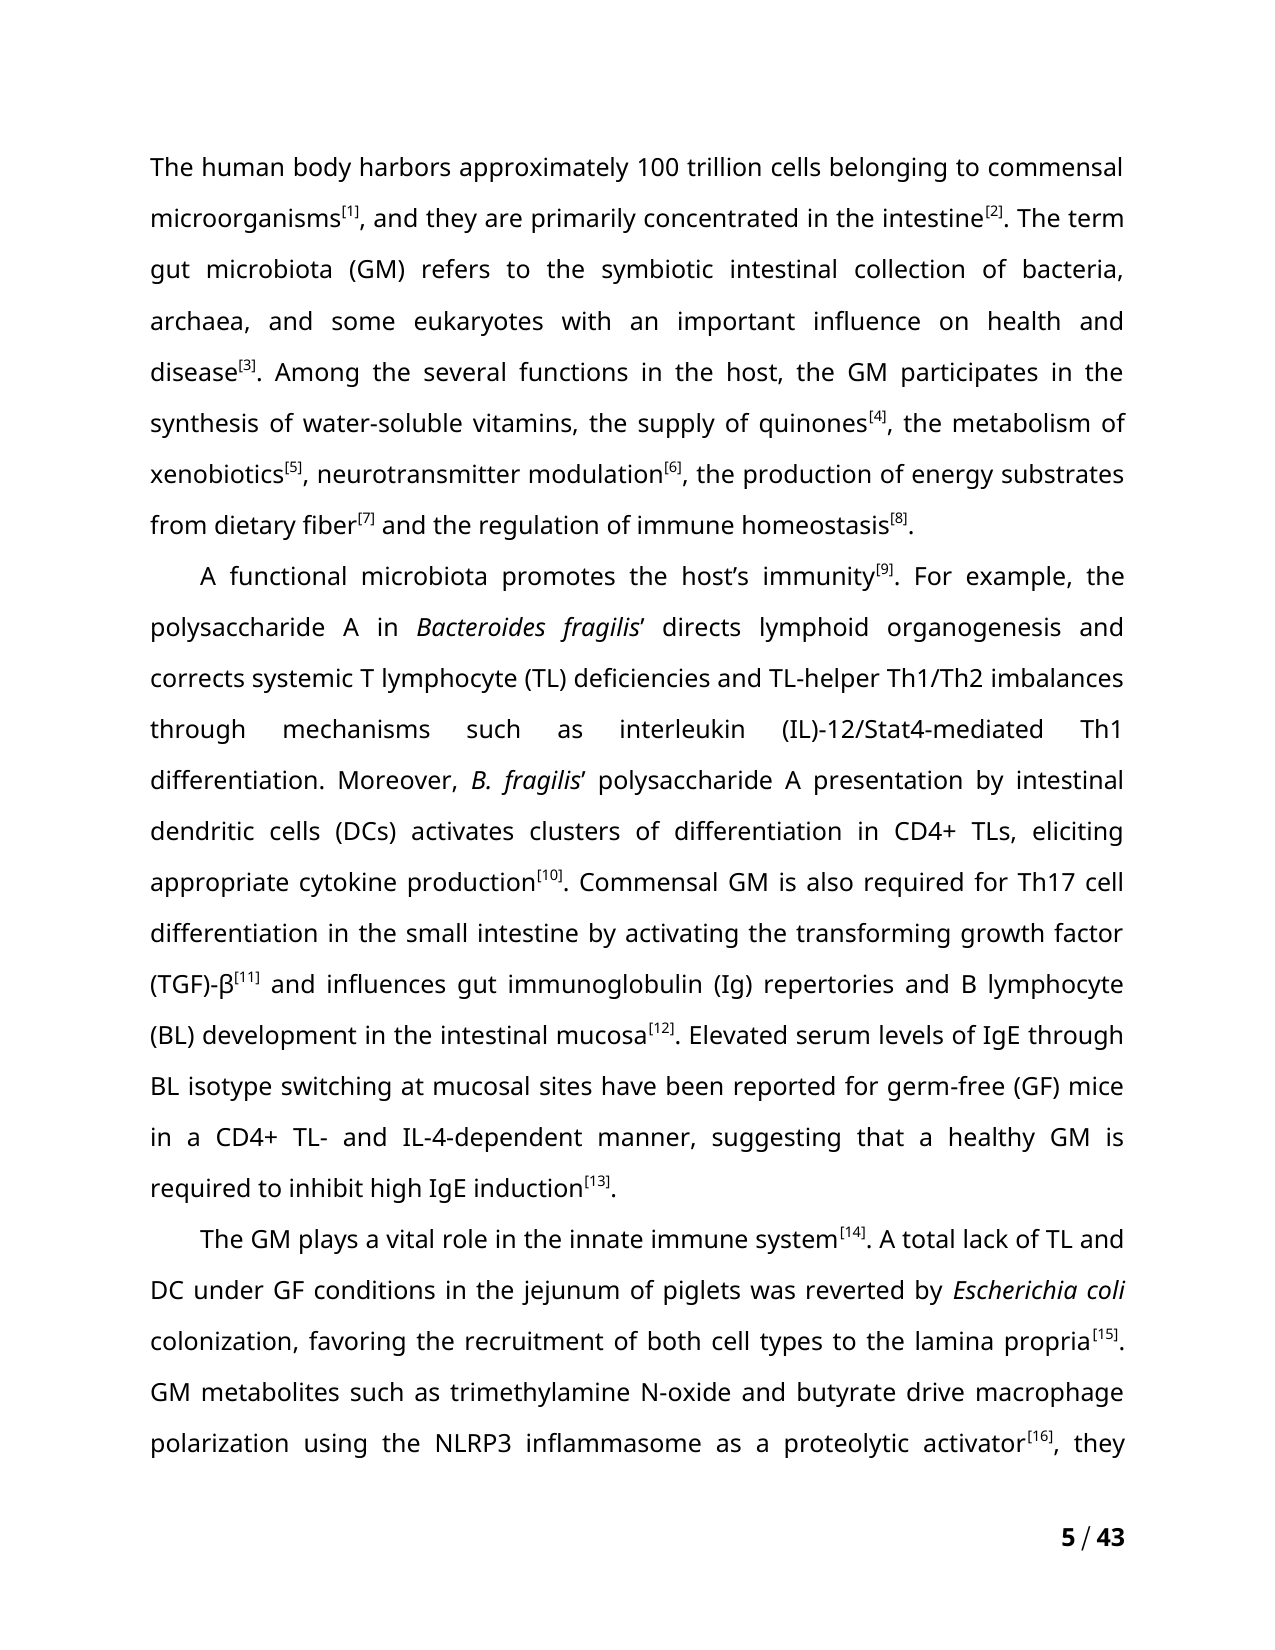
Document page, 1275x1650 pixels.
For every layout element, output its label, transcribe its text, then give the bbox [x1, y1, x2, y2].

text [150, 1222, 1125, 1460]
text A functional microbiota promotes the host’s immunity[9]. For example, the polysaccharide A in Bacteroides fragilis’ directs lymphoid organogenesis and corrects systemic T lymphocyte (TL) deficiencies and TL-helper Th1/Th2 imbalances through mechanisms such as interleukin (IL)-12/Stat4-mediated Th1 differentiation. Moreover, B. fragilis’ polysaccharide A presentation by intestinal dendritic cells (DCs) activates clusters of differentiation in CD4+ TLs, eliciting appropriate cytokine production[10]. Commensal GM is also required for Th17 cell differentiation in the small intestine by activating the transforming growth factor (TGF)-β[11] and influences gut immunoglobulin (Ig) repertories and B lymphocyte (BL) development in the intestinal mucosa[12]. Elevated serum levels of IgE through BL isotype switching at mucosal sites have been reported for germ-free (GF) mice in a CD4+ TL- and IL-4-dependent manner, suggesting that a healthy GM is required to inhibit high IgE induction[13]. [150, 558, 1125, 1205]
text The human body harbors approximately 100 trillion cells belonging to commensal microorganisms[1], and they are primarily concentrated in the intestine[2]. The term gut microbiota (GM) refers to the symbiotic intestinal collection of bacteria, archaea, and some eukaryotes with an important influence on health and disease[3]. Among the several functions in the host, the GM participates in the synthesis of water-soluble vitamins, the supply of quinones[4], the metabolism of xenobiotics[5], neurotransmitter modulation[6], the production of energy substrates from dietary fiber[7] and the regulation of immune homeostasis[8]. [150, 150, 1125, 541]
